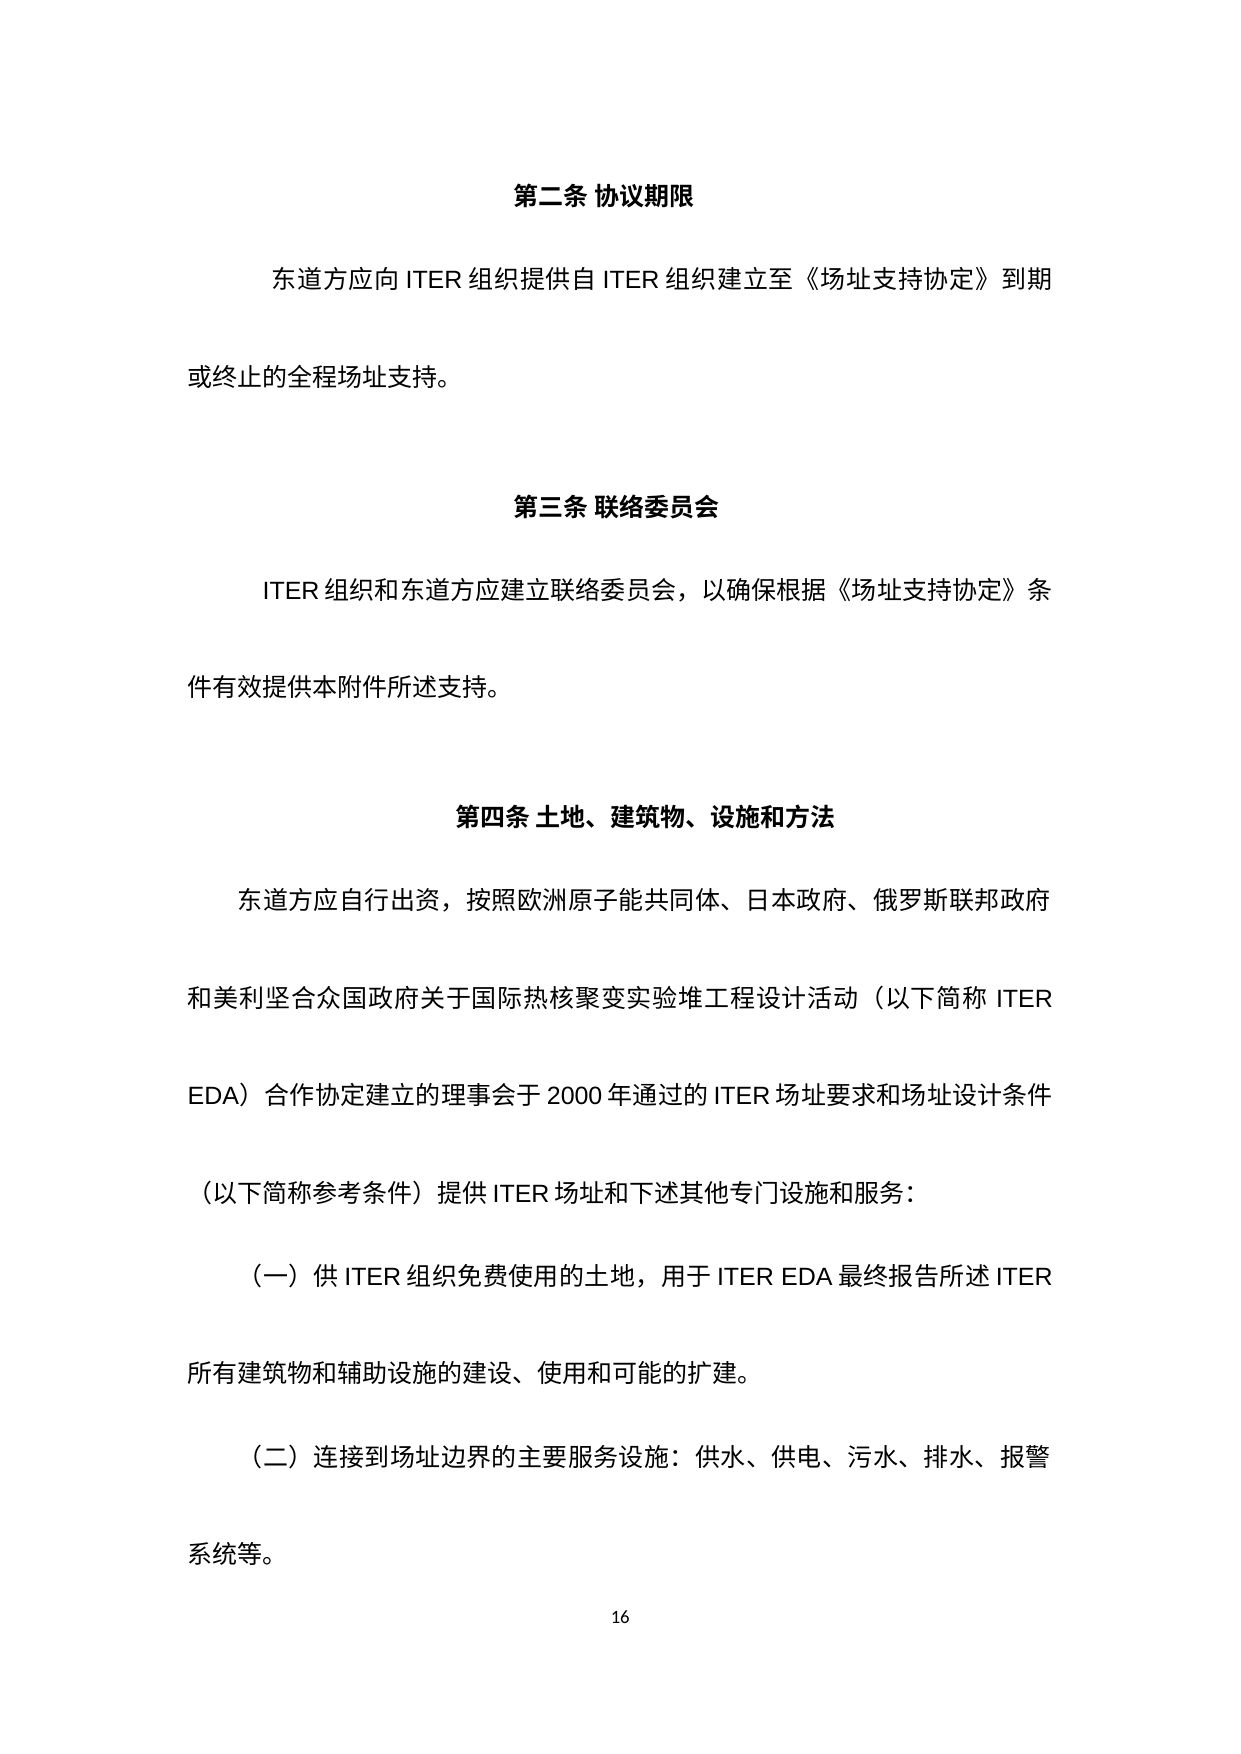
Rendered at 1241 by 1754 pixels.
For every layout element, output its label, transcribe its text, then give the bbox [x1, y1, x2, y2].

text 第三条 联络委员会 [187, 473, 1053, 538]
text 东道方应向ITER组织提供自ITER组织建立至《场址支持协定》到期或终止的全程场址支持。 [187, 245, 1053, 408]
text （一）供ITER组织免费使用的土地，用于ITER EDA最终报告所述ITER所有建筑物和辅助设施的建设、使用和可能的扩建。 [187, 1242, 1053, 1404]
text 第二条 协议期限 [187, 162, 1053, 227]
text 第四条 土地、建筑物、设施和方法 [187, 783, 1053, 848]
text （二）连接到场址边界的主要服务设施：供水、供电、污水、排水、报警系统等。 [187, 1423, 1053, 1585]
text ITER组织和东道方应建立联络委员会，以确保根据《场址支持协定》条件有效提供本附件所述支持。 [187, 556, 1053, 718]
text 东道方应自行出资，按照欧洲原子能共同体、日本政府、俄罗斯联邦政府和美利坚合众国政府关于国际热核聚变实验堆工程设计活动（以下简称ITER EDA）合作协定建立的理事会于2000年通过的ITER场址要求和场址设计条件（以下简称参考条件）提供ITER场址和下述其他专门设施和服务： [187, 866, 1053, 1224]
